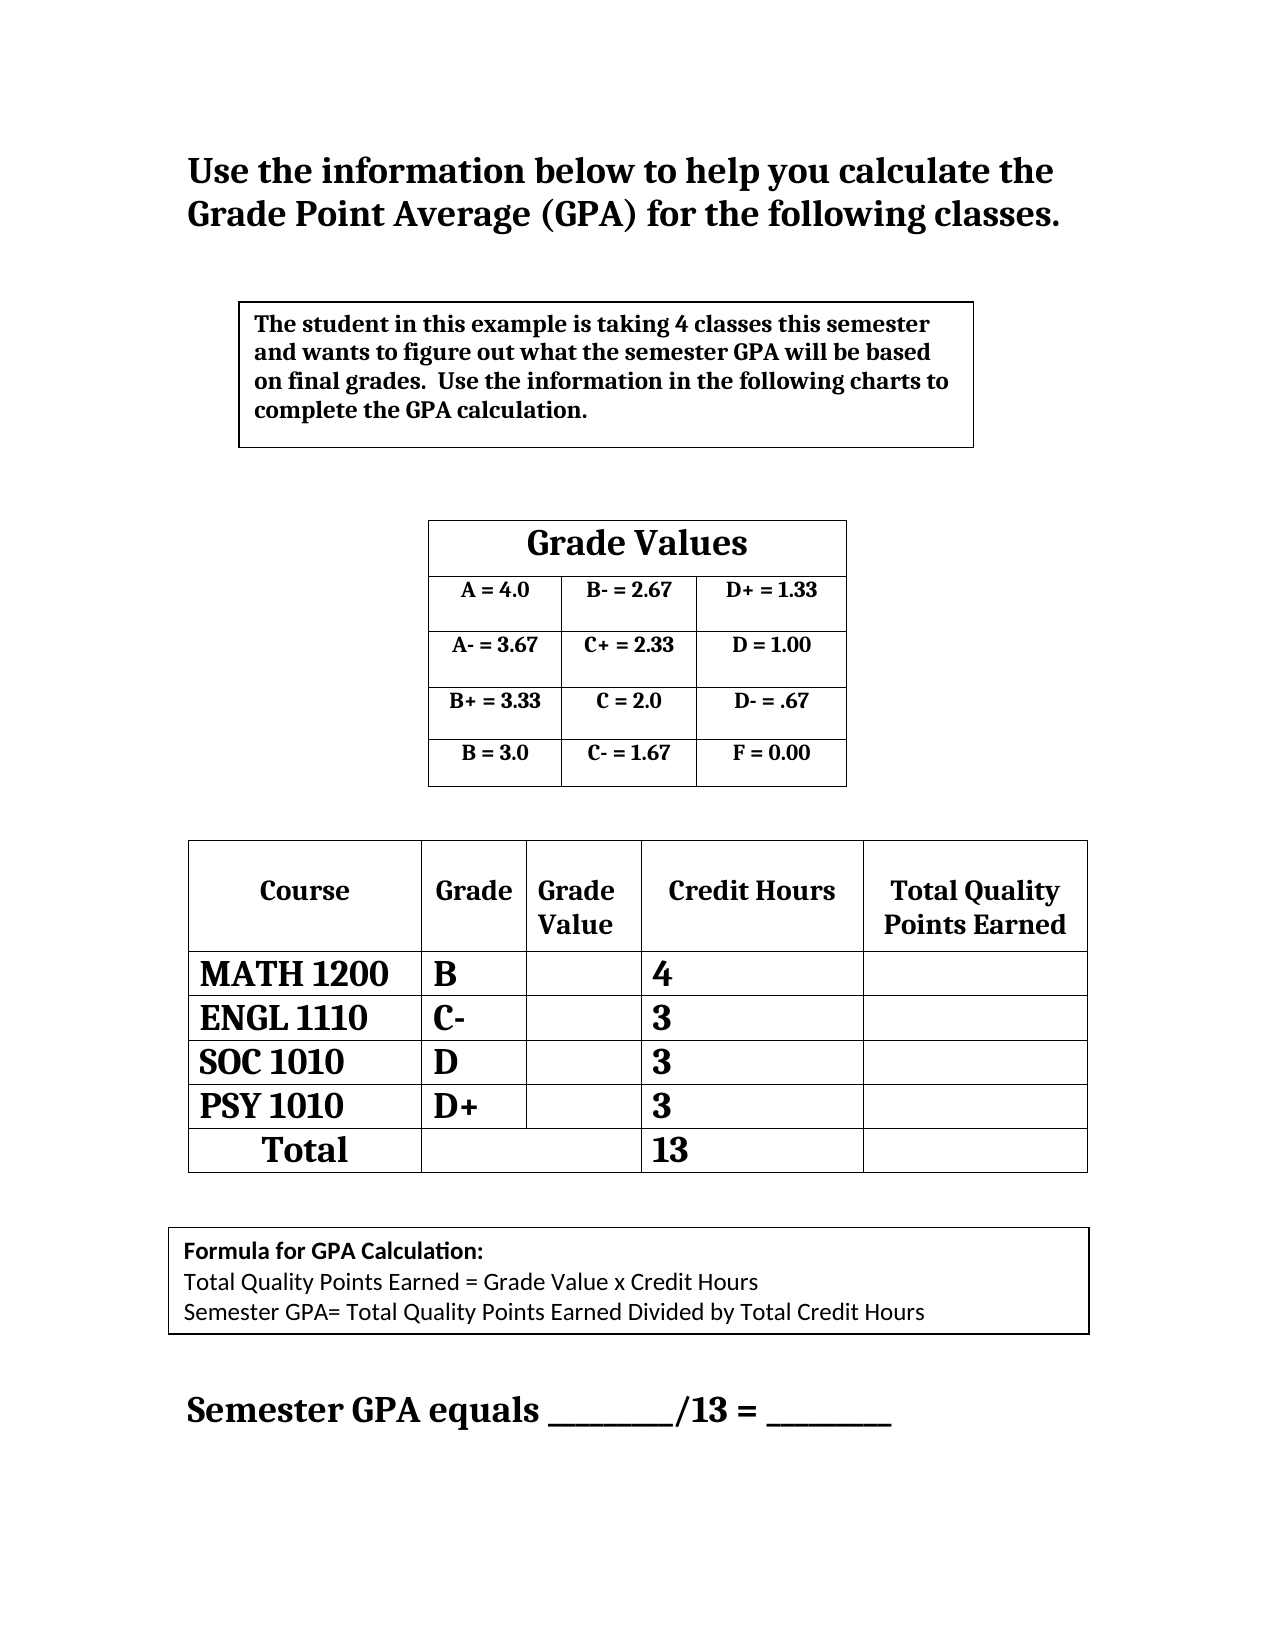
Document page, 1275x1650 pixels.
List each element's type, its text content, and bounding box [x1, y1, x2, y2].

table_cell ENGL 1110 [189, 996, 421, 1039]
text Use the information below to help you calculate the Grade Point Average (GPA) for the following classes. [187, 150, 1087, 236]
table_cell [864, 996, 1087, 1039]
table_cell C = 2.0 [562, 688, 696, 738]
table_cell 3 [642, 1041, 863, 1084]
table_header Credit Hours [642, 841, 863, 951]
table_header Grade [422, 841, 526, 951]
table_cell [864, 1129, 1087, 1172]
table_cell [422, 1129, 641, 1172]
table_header Total Quality Points Earned [864, 841, 1087, 951]
table_cell D [422, 1041, 526, 1084]
table_cell [864, 1041, 1087, 1084]
table_cell SOC 1010 [189, 1041, 421, 1084]
text Semester GPA equals _________/13 = _________ [187, 1389, 1087, 1432]
table_cell D+ = 1.33 [697, 577, 846, 631]
table_cell [527, 952, 641, 995]
table_cell B+ = 3.33 [429, 688, 561, 738]
table_cell C- [422, 996, 526, 1039]
table_cell 4 [642, 952, 863, 995]
table_cell A- = 3.67 [429, 632, 561, 687]
table_cell [864, 1085, 1087, 1128]
table_cell 3 [642, 996, 863, 1039]
table_cell [864, 952, 1087, 995]
table_cell D+ [422, 1085, 526, 1128]
table_cell B = 3.0 [429, 740, 561, 786]
table_cell [527, 1085, 641, 1128]
table_header Course [189, 841, 421, 951]
table_cell [527, 996, 641, 1039]
table_cell MATH 1200 [189, 952, 421, 995]
table_cell PSY 1010 [189, 1085, 421, 1128]
table_header Grade Values [429, 521, 846, 576]
table_cell B- = 2.67 [562, 577, 696, 631]
table_cell B [422, 952, 526, 995]
table_cell D- = .67 [697, 688, 846, 738]
table_cell C+ = 2.33 [562, 632, 696, 687]
table_cell C- = 1.67 [562, 740, 696, 786]
table_cell 3 [642, 1085, 863, 1128]
table_header Grade Value [527, 841, 641, 951]
table_cell Total [189, 1129, 421, 1172]
table_cell D = 1.00 [697, 632, 846, 687]
table_cell F = 0.00 [697, 740, 846, 786]
table_cell 13 [642, 1129, 863, 1172]
table_cell A = 4.0 [429, 577, 561, 631]
table_cell [527, 1041, 641, 1084]
